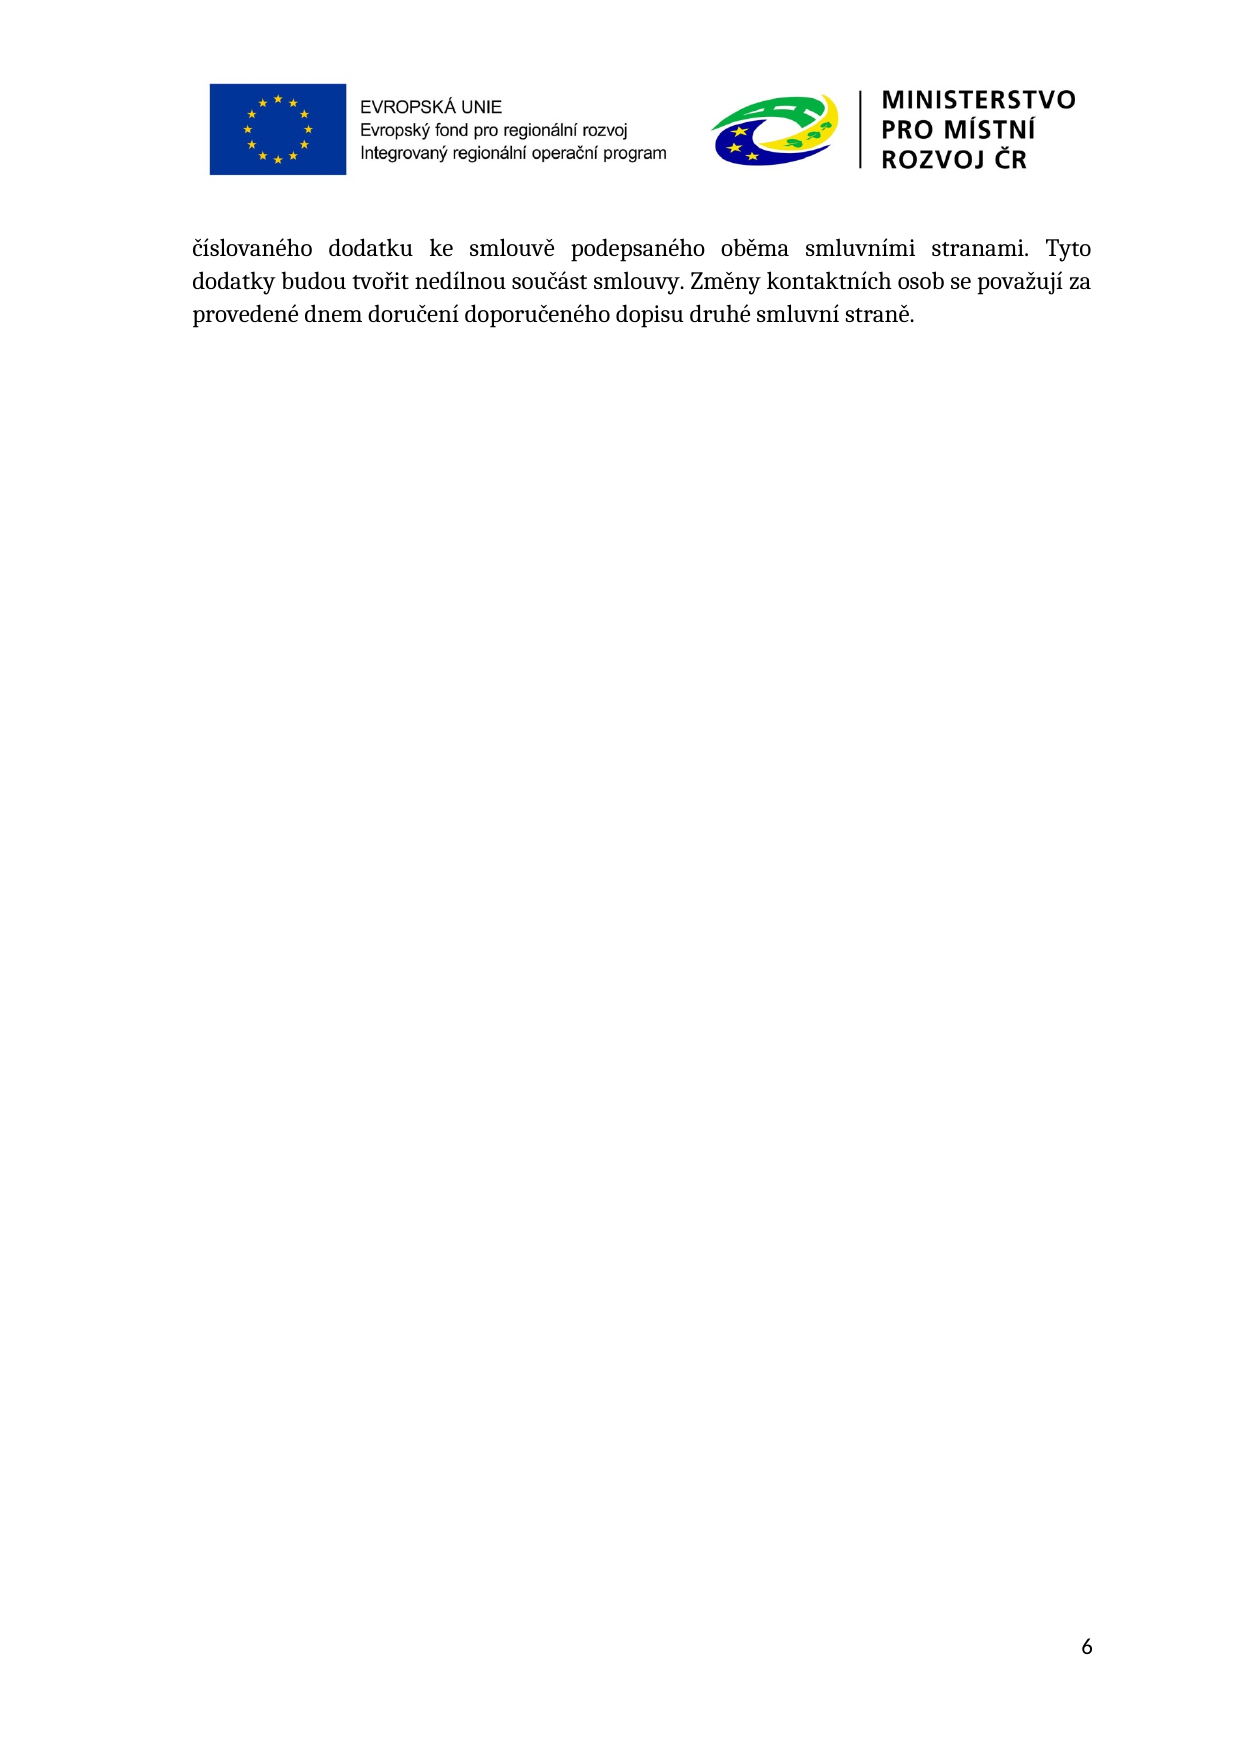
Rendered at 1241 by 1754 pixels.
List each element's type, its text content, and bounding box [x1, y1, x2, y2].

picture [179, 52, 1105, 205]
